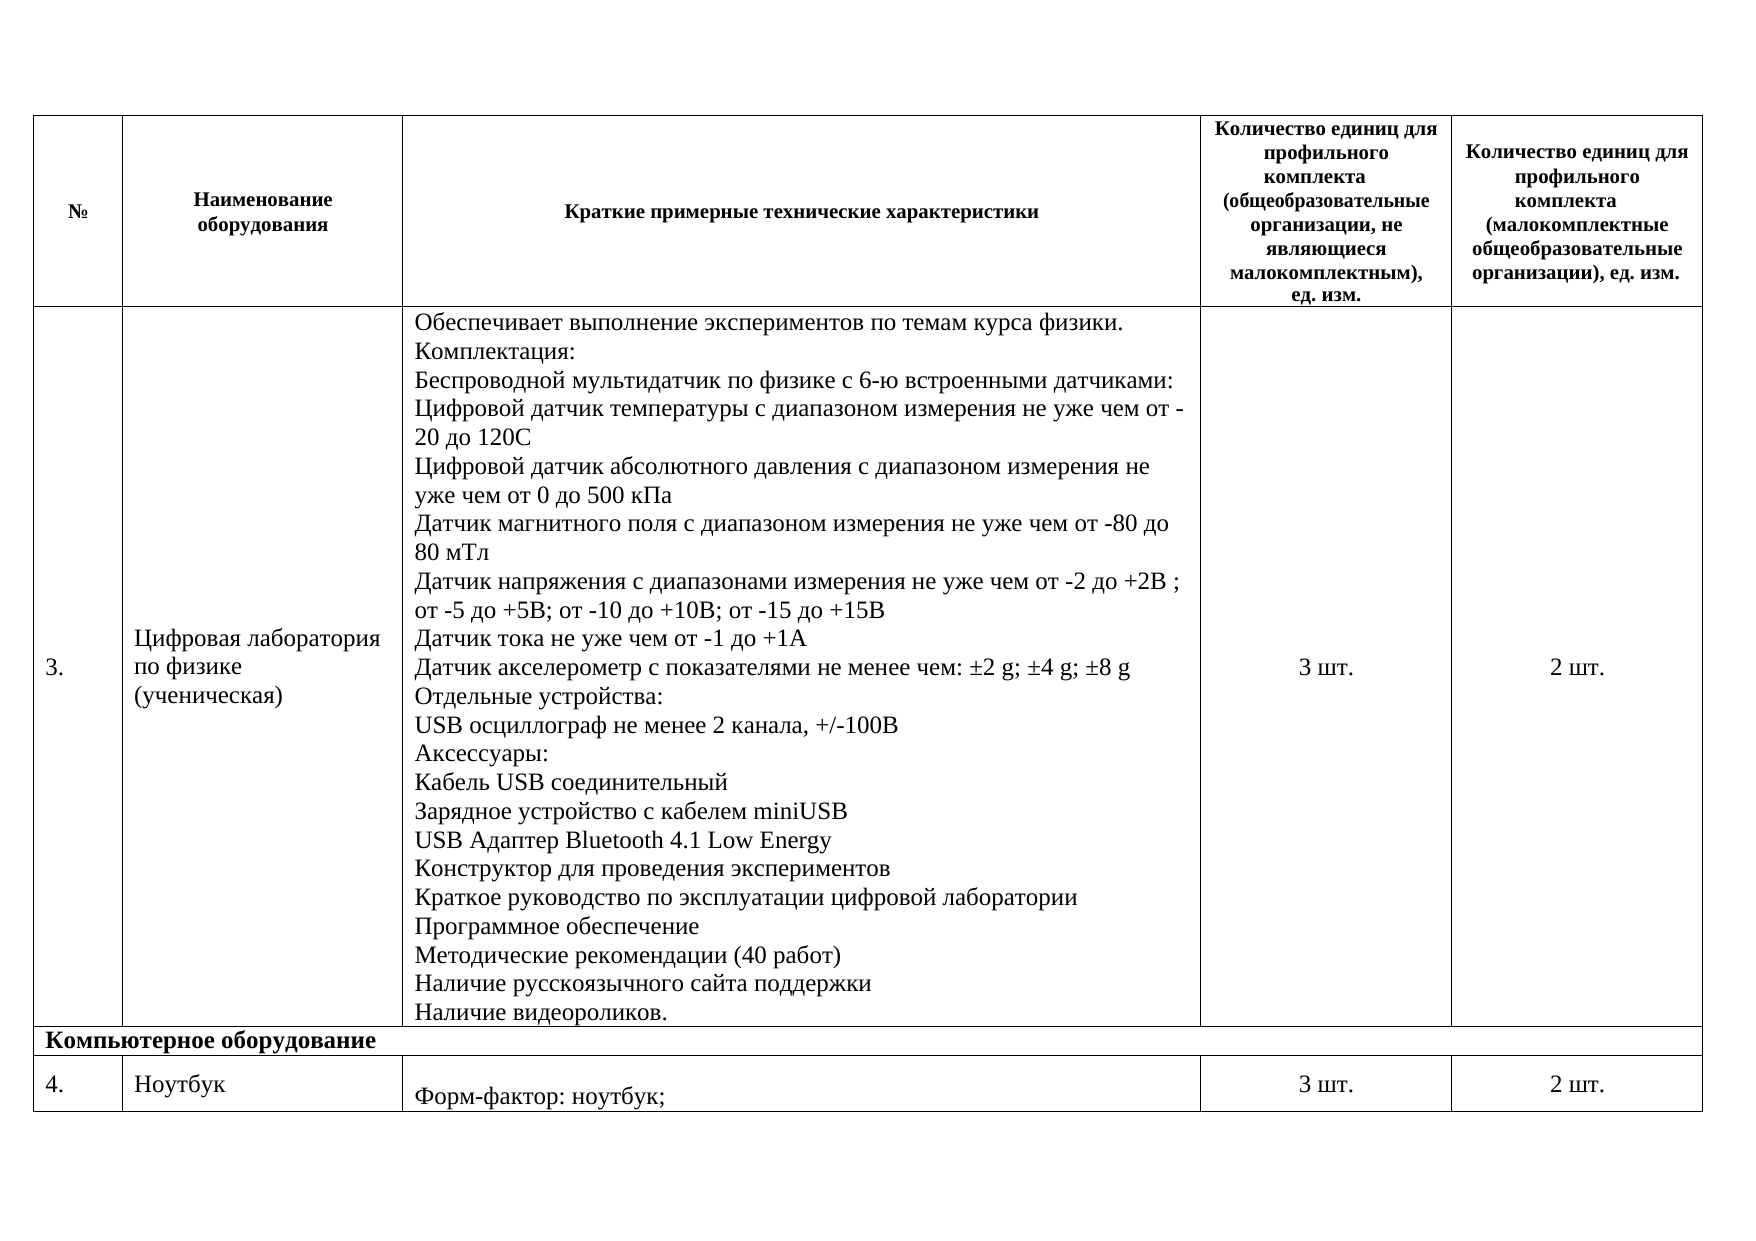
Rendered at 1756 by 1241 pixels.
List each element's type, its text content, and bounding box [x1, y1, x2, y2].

table_cell 2 шт. [1452, 307, 1702, 1026]
table_header Наименование оборудования [123, 116, 402, 306]
table_header Количество единиц для профильного комплекта (общеобразовательные организации, не являющиеся малокомплектным), ед. изм. [1201, 116, 1451, 306]
table_header Количество единиц для профильного комплекта (малокомплектные общеобразовательные организации), ед. изм. [1452, 116, 1702, 306]
table_cell Форм-фактор: ноутбук; [403, 1056, 1200, 1111]
table_cell 3 шт. [1201, 307, 1451, 1026]
table_cell Ноутбук [123, 1056, 402, 1111]
table_header Краткие примерные технические характеристики [403, 116, 1200, 306]
table_cell 4. [34, 1056, 122, 1111]
table_cell 3 шт. [1201, 1056, 1451, 1111]
table_cell 2 шт. [1452, 1056, 1702, 1111]
table_header № [34, 116, 122, 306]
table_cell Компьютерное оборудование [34, 1027, 1702, 1055]
table_cell 3. [34, 307, 122, 1026]
table_cell Цифровая лаборатория по физике (ученическая) [123, 307, 402, 1026]
table_cell Обеспечивает выполнение экспериментов по темам курса физики. Комплектация: Беспроводной мультидатчик по физике с 6-ю встроенными датчиками: Цифровой датчик температуры с диапазоном измерения не уже чем от - 20 до 120С Цифровой датчик абсолютного давления с диапазоном измерения не уже чем от 0 до 500 кПа Датчик магнитного поля с диапазоном измерения не уже чем от -80 до 80 мТл Датчик напряжения с диапазонами измерения не уже чем от -2 до +2В ; от -5 до +5В; от -10 до +10В; от -15 до +15В Датчик тока не уже чем от -1 до +1А Датчик акселерометр с показателями не менее чем: ±2 g; ±4 g; ±8 g Отдельные устройства: USB осциллограф не менее 2 канала, +/-100В Аксессуары: Кабель USB соединительный Зарядное устройство с кабелем miniUSB USB Адаптер Bluetooth 4.1 Low Energy Конструктор для проведения экспериментов Краткое руководство по эксплуатации цифровой лаборатории Программное обеспечение Методические рекомендации (40 работ) Наличие русскоязычного сайта поддержки Наличие видеороликов. [403, 307, 1200, 1026]
